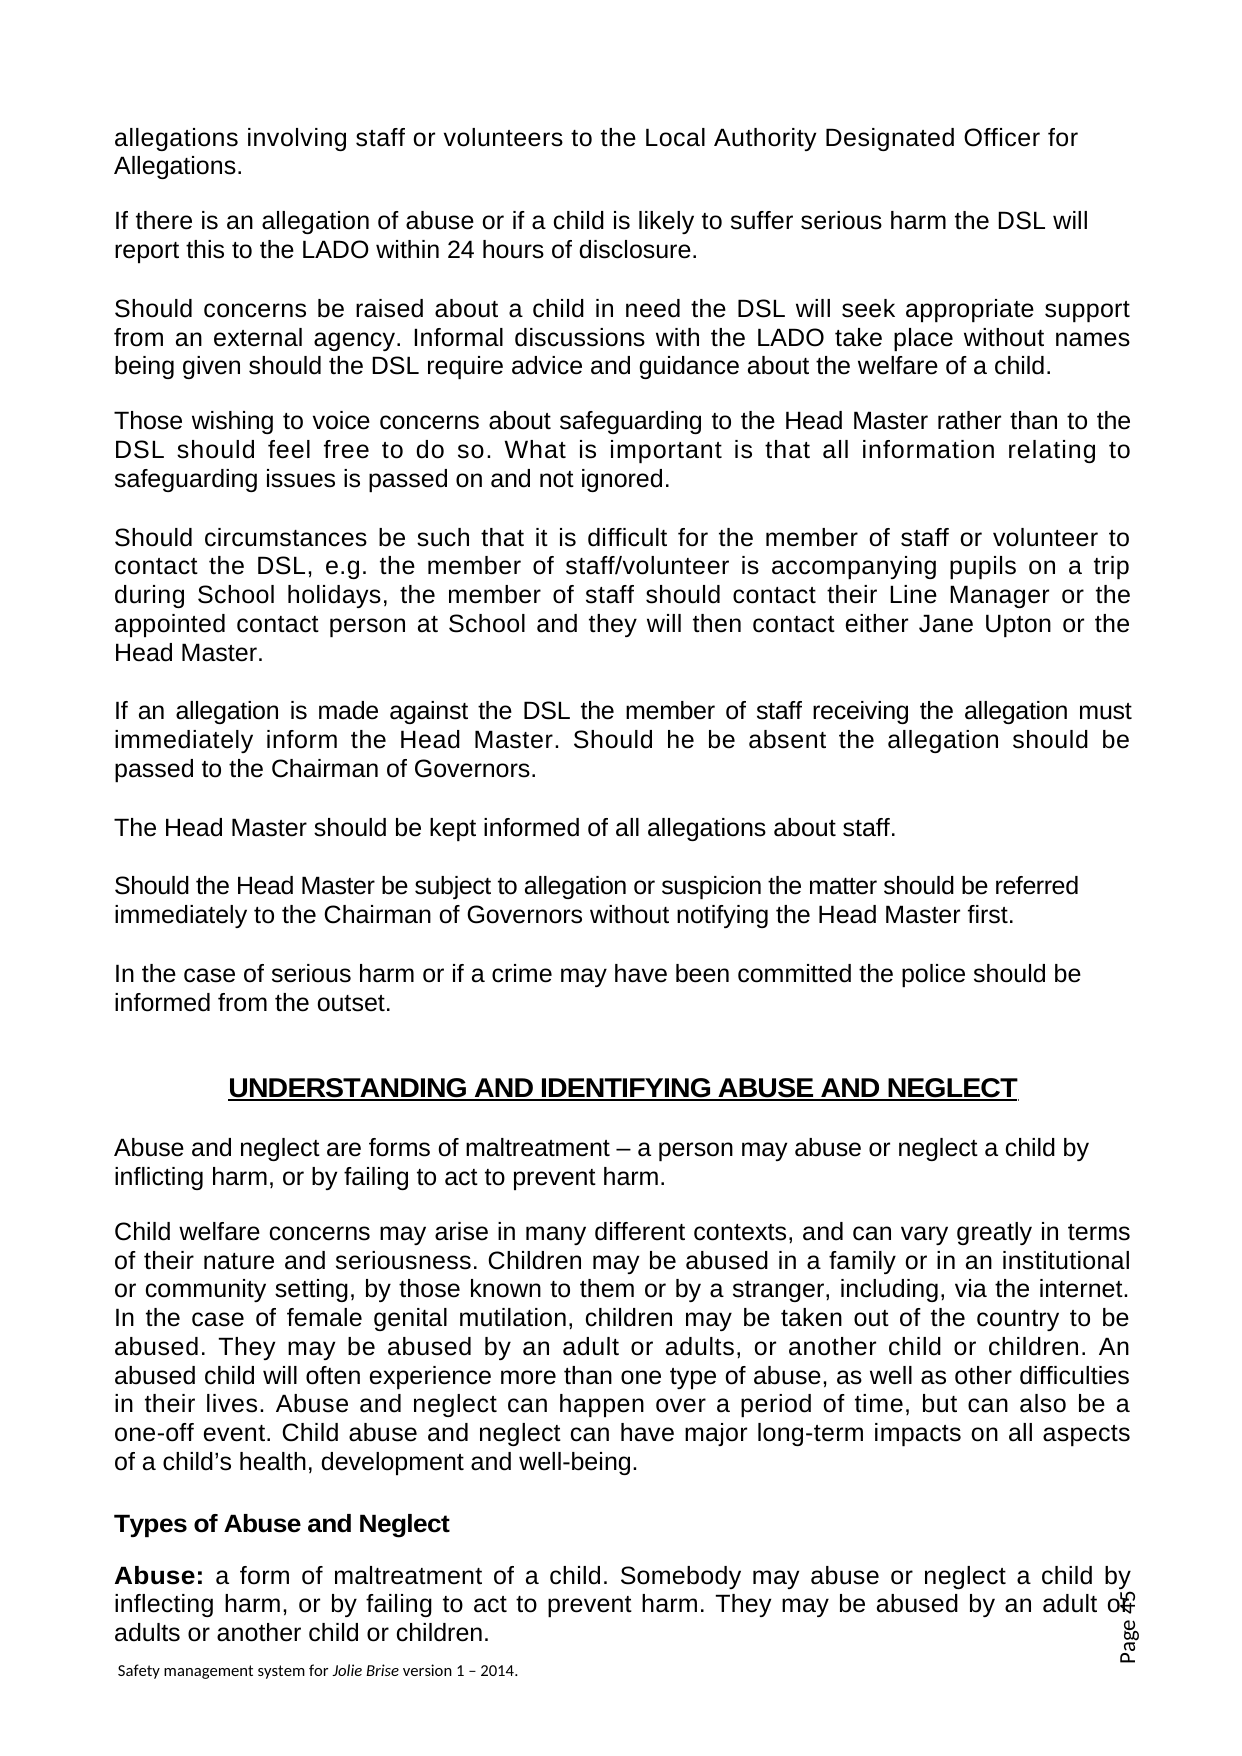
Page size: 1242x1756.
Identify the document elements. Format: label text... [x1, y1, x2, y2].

text Child welfare concerns may arise in many different contexts, and can vary greatly in terms of their nature and seriousness. Children may be abused in a family or in an institutional or community setting, by those known to them or by a stranger, including, via the internet. In the case of female genital mutilation, children may be taken out of the country to be abused. They may be abused by an adult or adults, or another child or children. An abused child will often experience more than one type of abuse, as well as other difficulties in their lives. Abuse and neglect can happen over a period of time, but can also be a one-off event. Child abuse and neglect can have major long-term impacts on all aspects of a child’s health, development and well-being. [114, 1217, 1133, 1476]
text In the case of serious harm or if a crime may have been committed the police should be informed from the outset. [114, 959, 1133, 1016]
text Abuse and neglect are forms of maltreatment – a person may abuse or neglect a child by inflicting harm, or by failing to act to prevent harm. [114, 1133, 1133, 1191]
text If an allegation is made against the DSL the member of staff receiving the allegation must immediately inform the Head Master. Should he be absent the allegation should be passed to the Chairman of Governors. [114, 696, 1133, 782]
text If there is an allegation of abuse or if a child is likely to suffer serious harm the DSL will report this to the LADO within 24 hours of disclosure. [114, 206, 1133, 264]
text Should concerns be raised about a child in need the DSL will seek appropriate support from an external agency. Informal discussions with the LADO take place without names being given should the DSL require advice and guidance about the welfare of a child. [114, 294, 1133, 380]
text Those wishing to voice concerns about safeguarding to the Head Master rather than to the DSL should feel free to do so. What is important is that all information relating to safeguarding issues is passed on and not ignored. [114, 406, 1133, 492]
text Types of Abuse and Neglect [114, 1509, 1133, 1538]
text The Head Master should be kept informed of all allegations about staff. [114, 812, 1133, 841]
text Should circumstances be such that it is difficult for the member of staff or volunteer to contact the DSL, e.g. the member of staff/volunteer is accompanying pupils on a trip during School holidays, the member of staff should contact their Line Manager or the appointed contact person at School and they will then contact either Jane Upton or the Head Master. [114, 522, 1133, 666]
text Should the Head Master be subject to allegation or suspicion the matter should be referred immediately to the Chairman of Governors without notifying the Head Master first. [114, 871, 1133, 929]
text UNDERSTANDING AND IDENTIFYING ABUSE AND NEGLECT [114, 1076, 1133, 1103]
text allegations involving staff or volunteers to the Local Authority Designated Officer for Allegations. [114, 122, 1133, 180]
text Abuse: a form of maltreatment of a child. Somebody may abuse or neglect a child by inflecting harm, or by failing to act to prevent harm. They may be abused by an adult or adults or another child or children. [114, 1561, 1133, 1647]
